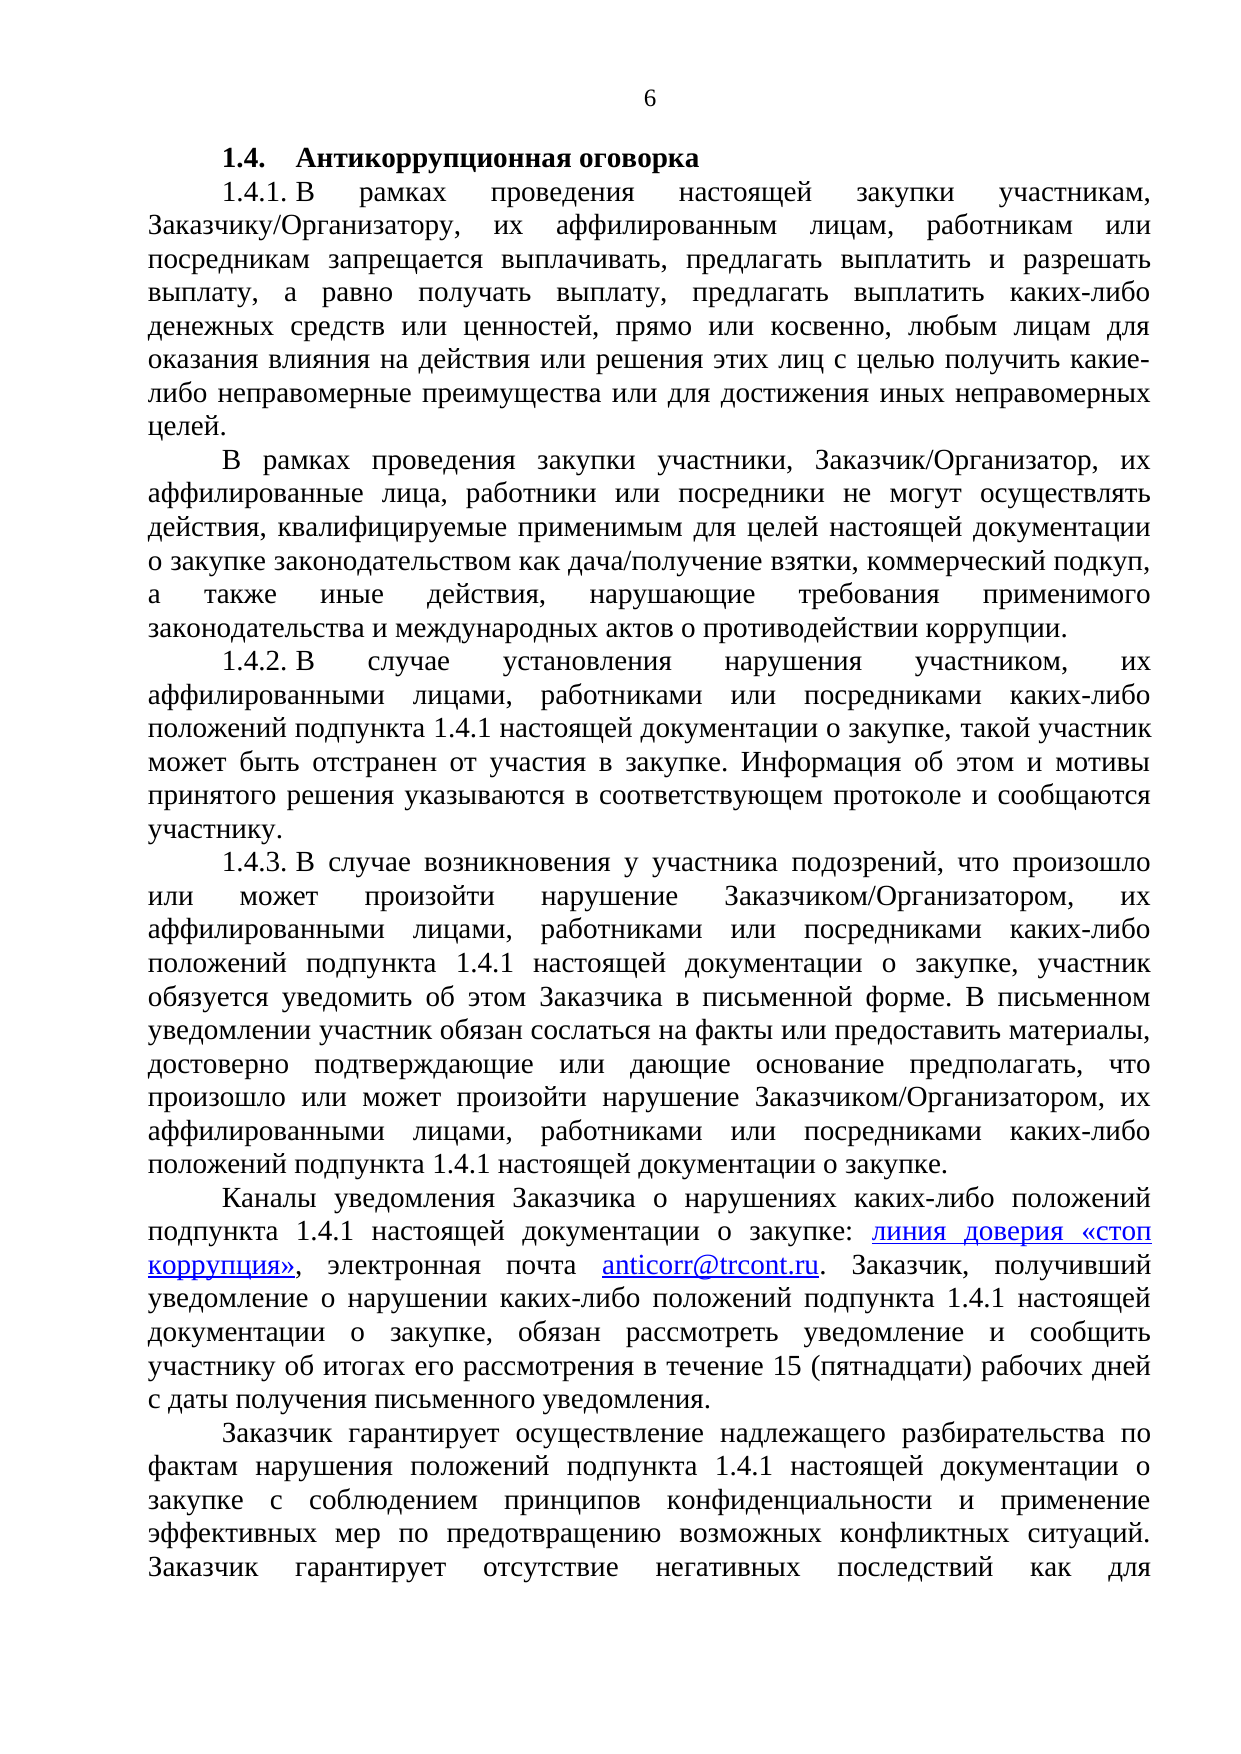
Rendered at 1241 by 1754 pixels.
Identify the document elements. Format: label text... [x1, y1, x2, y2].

list В случае возникновения у участника подозрений, что произошло или может произойти нарушение Заказчиком/Организатором, их аффилированными лицами, работниками или посредниками каких-либо положений подпункта 1.4.1 настоящей документации о закупке, участник обязуется уведомить об этом Заказчика в письменной форме. В письменном уведомлении участник обязан сослаться на факты или предоставить материалы, достоверно подтверждающие или дающие основание предполагать, что произошло или может произойти нарушение Заказчиком/Организатором, их аффилированными лицами, работниками или посредниками каких-либо положений подпункта 1.4.1 настоящей документации о закупке. [148, 844, 1152, 1180]
text Каналы уведомления Заказчика о нарушениях каких-либо положений подпункта 1.4.1 настоящей документации о закупке: линия доверия «стоп коррупция», электронная почта anticorr@trcont.ru. Заказчик, получивший уведомление о нарушении каких-либо положений подпункта 1.4.1 настоящей документации о закупке, обязан рассмотреть уведомление и сообщить участнику об итогах его рассмотрения в течение 15 (пятнадцати) рабочих дней с даты получения письменного уведомления. [148, 1180, 1152, 1415]
list В случае установления нарушения участником, их аффилированными лицами, работниками или посредниками каких-либо положений подпункта 1.4.1 настоящей документации о закупке, такой участник может быть отстранен от участия в закупке. Информация об этом и мотивы принятого решения указываются в соответствующем протоколе и сообщаются участнику. [148, 643, 1152, 844]
list В рамках проведения настоящей закупки участникам, Заказчику/Организатору, их аффилированным лицам, работникам или посредникам запрещается выплачивать, предлагать выплатить и разрешать выплату, а равно получать выплату, предлагать выплатить каких-либо денежных средств или ценностей, прямо или косвенно, любым лицам для оказания влияния на действия или решения этих лиц с целью получить какие-либо неправомерные преимущества или для достижения иных неправомерных целей. [148, 174, 1152, 442]
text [148, 1415, 1152, 1582]
text В рамках проведения закупки участники, Заказчик/Организатор, их аффилированные лица, работники или посредники не могут осуществлять действия, квалифицируемые применимым для целей настоящей документации о закупке законодательством как дача/получение взятки, коммерческий подкуп, а также иные действия, нарушающие требования применимого законодательства и международных актов о противодействии коррупции. [148, 442, 1152, 643]
list Антикоррупционная оговорка [148, 140, 1152, 174]
